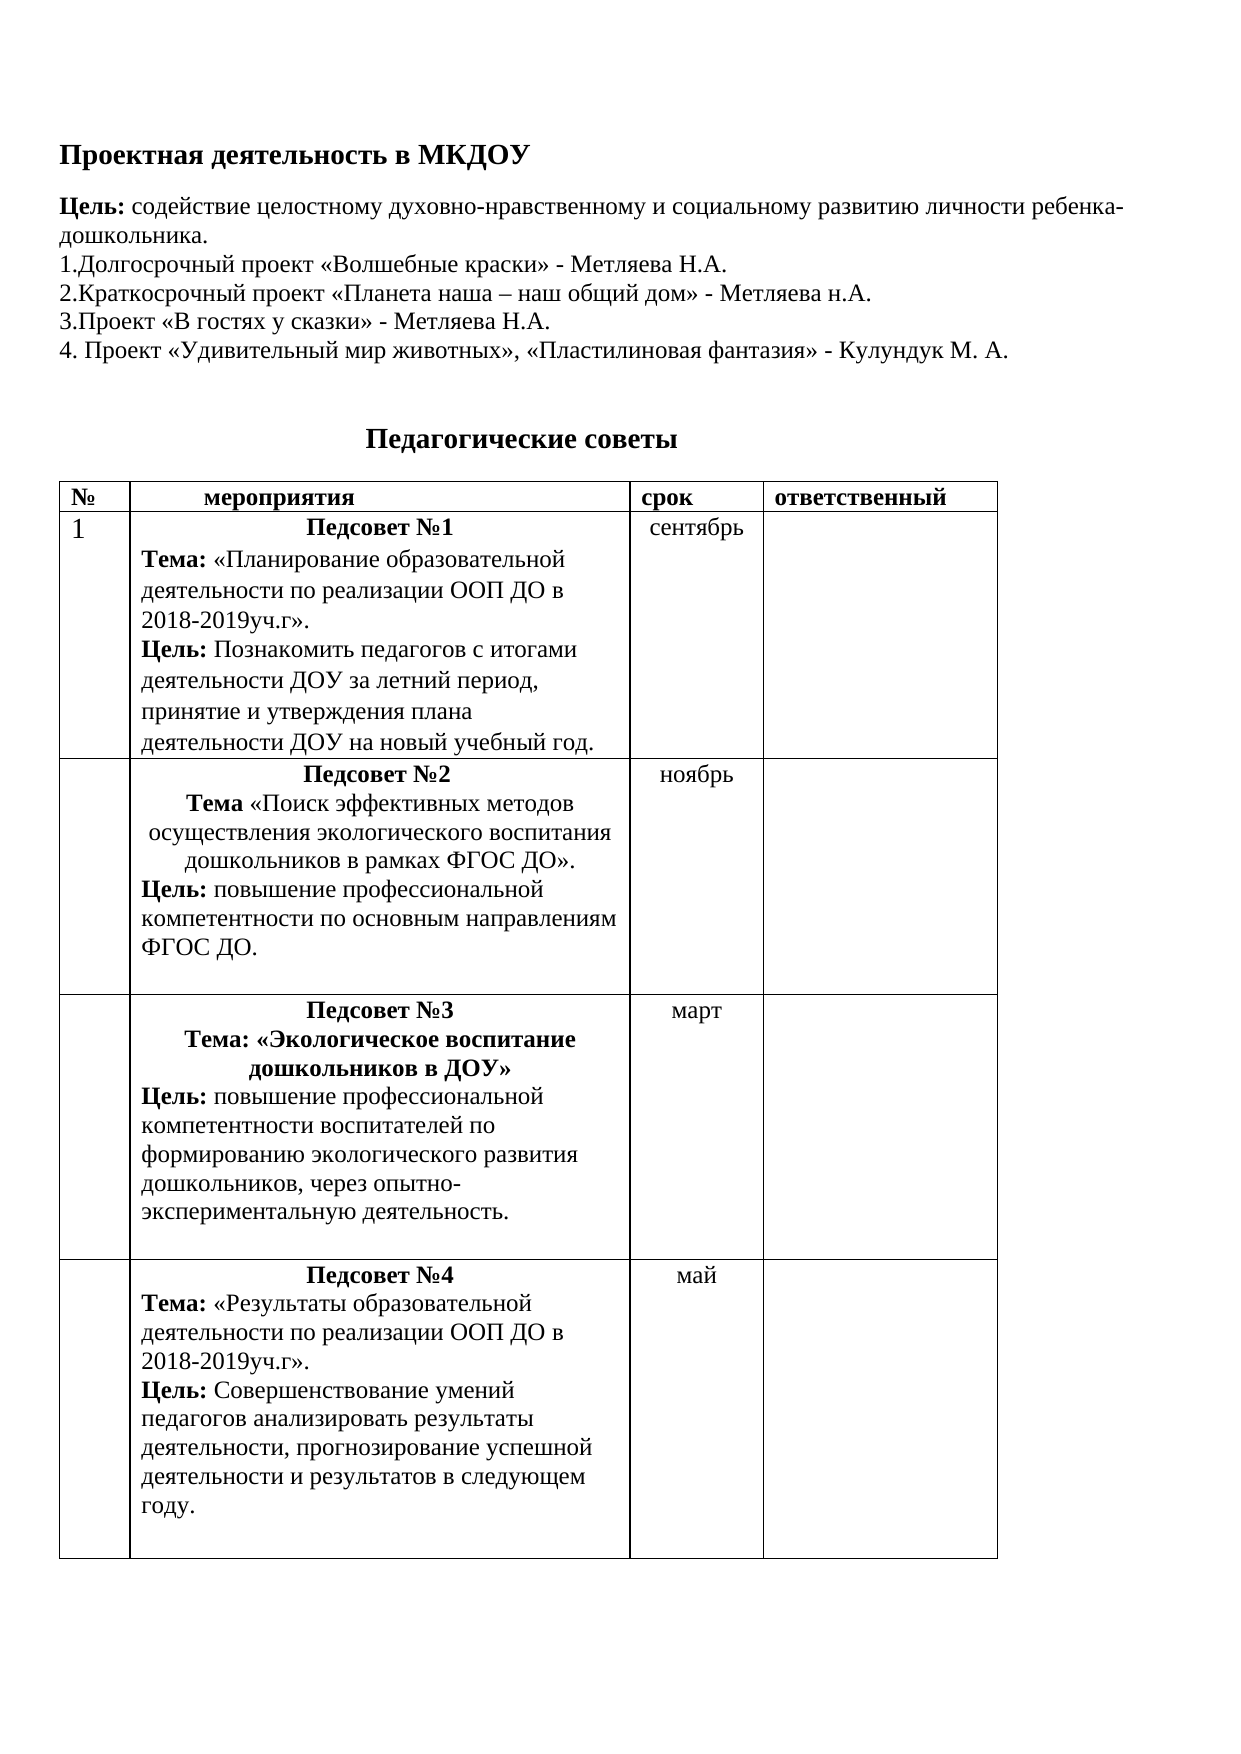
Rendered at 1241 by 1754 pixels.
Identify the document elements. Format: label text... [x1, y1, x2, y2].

table_header ответственный [764, 482, 997, 511]
table_cell Педсовет №1 Тема: «Планирование образовательной деятельности по реализации ООП ДО в 2018-2019уч.г». Цель: Познакомить педагогов с итогами деятельности ДОУ за летний период, принятие и утверждения плана деятельности ДОУ на новый учебный год. [131, 512, 629, 758]
text Цель: содействие целостному духовно-нравственному и социальному развитию личности ребенка-дошкольника. [59, 191, 1166, 249]
table_header мероприятия [131, 482, 629, 511]
table_cell Педсовет №3 Тема: «Экологическое воспитание дошкольников в ДОУ» Цель: повышение профессиональной компетентности воспитателей по формированию экологического развития дошкольников, через опытно-экспериментальную деятельность. [131, 995, 629, 1259]
table_cell [60, 759, 129, 994]
table_cell март [631, 995, 763, 1259]
text 1.Долгосрочный проект «Волшебные краски» - Метляева Н.А. [59, 249, 1166, 278]
table_cell [764, 995, 997, 1259]
text 4. Проект «Удивительный мир животных», «Пластилиновая фантазия» - Кулундук М. А. [59, 335, 1166, 364]
table_cell май [631, 1260, 763, 1558]
text Проектная деятельность в МКДОУ [59, 137, 1166, 171]
table_cell [60, 1260, 129, 1558]
table_cell 1 [60, 512, 129, 758]
table_cell [764, 1260, 997, 1558]
table_header срок [631, 482, 763, 511]
table_cell [764, 759, 997, 994]
text 3.Проект «В гостях у сказки» - Метляева Н.А. [59, 306, 1166, 335]
table_cell [60, 995, 129, 1259]
table_cell [764, 512, 997, 758]
table_cell сентябрь [631, 512, 763, 758]
table_cell ноябрь [631, 759, 763, 994]
text 2.Краткосрочный проект «Планета наша – наш общий дом» - Метляева н.А. [59, 278, 1166, 306]
table_header № [60, 482, 129, 511]
table_cell Педсовет №4 Тема: «Результаты образовательной деятельности по реализации ООП ДО в 2018-2019уч.г». Цель: Совершенствование умений педагогов анализировать результаты деятельности, прогнозирование успешной деятельности и результатов в следующем году. [131, 1260, 629, 1558]
table_cell Педсовет №2 Тема «Поиск эффективных методов осуществления экологического воспитания дошкольников в рамках ФГОС ДО». Цель: повышение профессиональной компетентности по основным направлениям ФГОС ДО. [131, 759, 629, 994]
text Педагогические советы [59, 421, 1166, 455]
